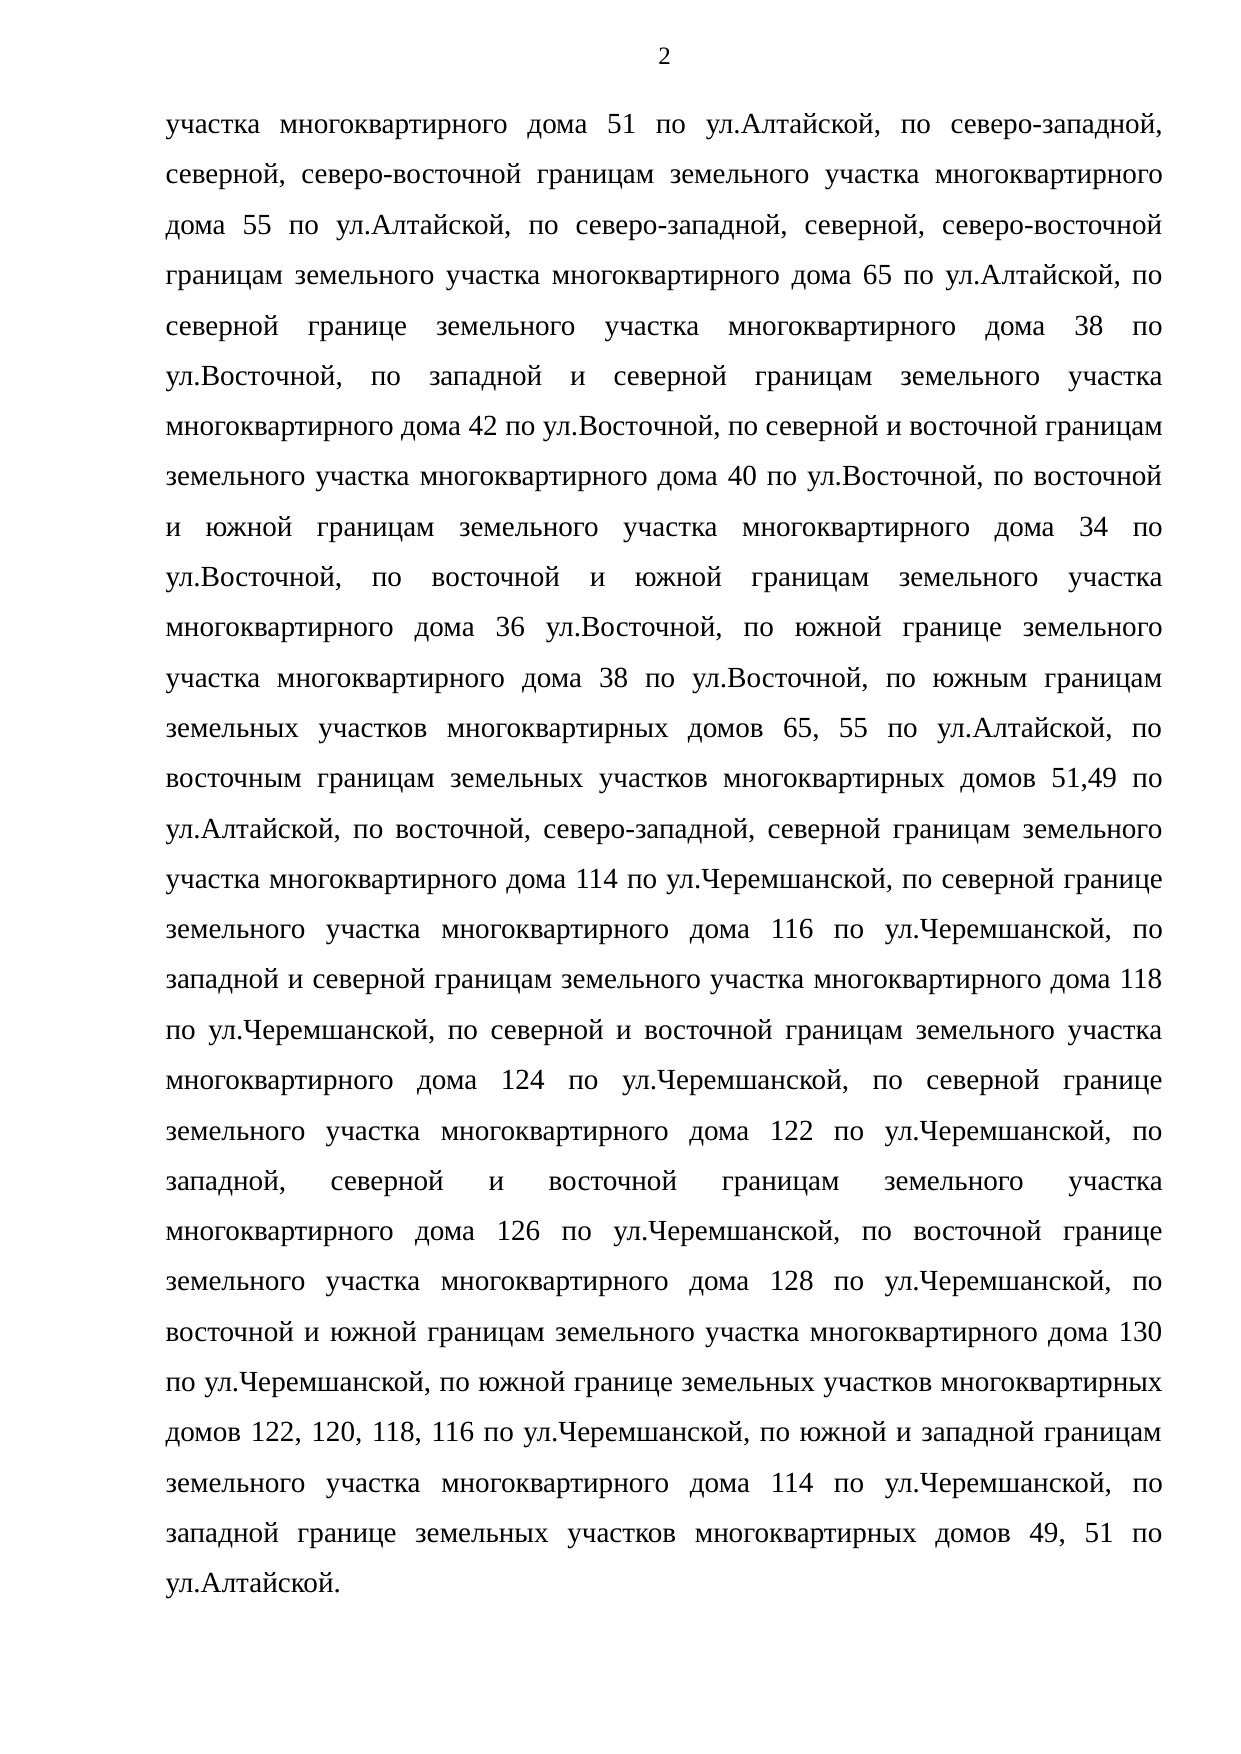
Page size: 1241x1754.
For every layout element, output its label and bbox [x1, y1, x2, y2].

text [165, 106, 1163, 1599]
